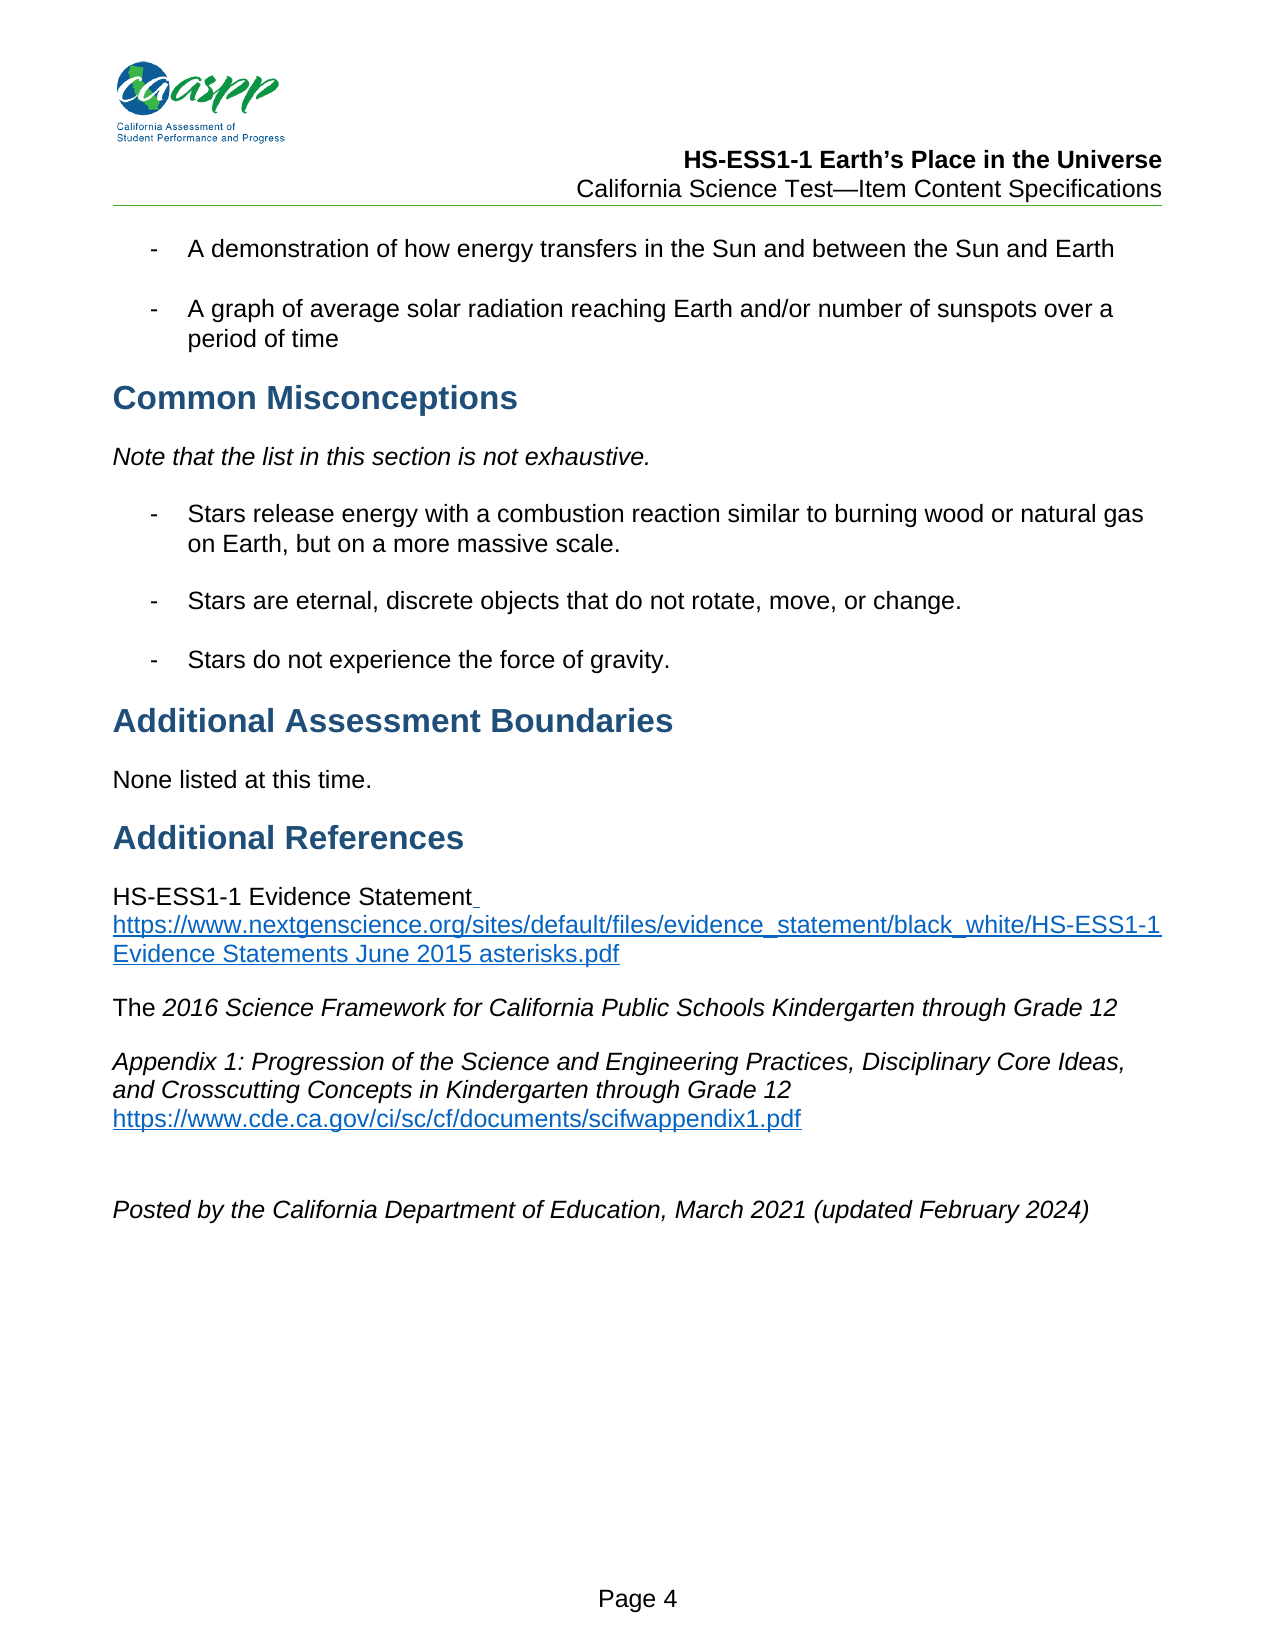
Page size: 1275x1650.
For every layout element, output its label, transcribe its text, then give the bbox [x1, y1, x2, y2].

text The 2016 Science Framework for California Public Schools Kindergarten through Grade 12 [112, 993, 1162, 1022]
subtitle Additional Assessment Boundaries [112, 701, 1162, 739]
subtitle Additional References [112, 818, 1162, 857]
text HS-ESS1-1 Evidence Statement https://www.nextgenscience.org/sites/default/files/evidence_statement/black_white/HS-ESS1-1 Evidence Statements June 2015 asterisks.pdf [112, 882, 1162, 935]
text HS-ESS1-1 Evidence Statement https://www.nextgenscience.org/sites/default/files/evidence_statement/black_white/HS-ESS1-1 Evidence Statements June 2015 asterisks.pdf [112, 936, 1162, 968]
text A graph of average solar radiation reaching Earth and/or number of sunspots over a period of time [150, 290, 1162, 353]
text A demonstration of how energy transfers in the Sun and between the Sun and Earth [150, 231, 1162, 265]
subtitle Common Misconceptions [112, 378, 1162, 416]
picture [112, 60, 287, 146]
text Appendix 1: Progression of the Science and Engineering Practices, Disciplinary Core Ideas, and Crosscutting Concepts in Kindergarten through Grade 12 https://www.cde.ca.gov/ci/sc/cf/documents/scifwappendix1.pdf [112, 1047, 1162, 1133]
text Note that the list in this section is not exhaustive. [112, 441, 1162, 470]
text Stars do not experience the force of gravity. [150, 642, 1162, 676]
text Stars release energy with a combustion reaction similar to burning wood or natural gas on Earth, but on a more massive scale. [150, 495, 1162, 558]
text Stars are eternal, discrete objects that do not rotate, move, or change. [150, 583, 1162, 617]
text Posted by the California Department of Education, March 2021 (updated February 2024) [112, 1196, 1162, 1224]
text None listed at this time. [112, 764, 1162, 793]
